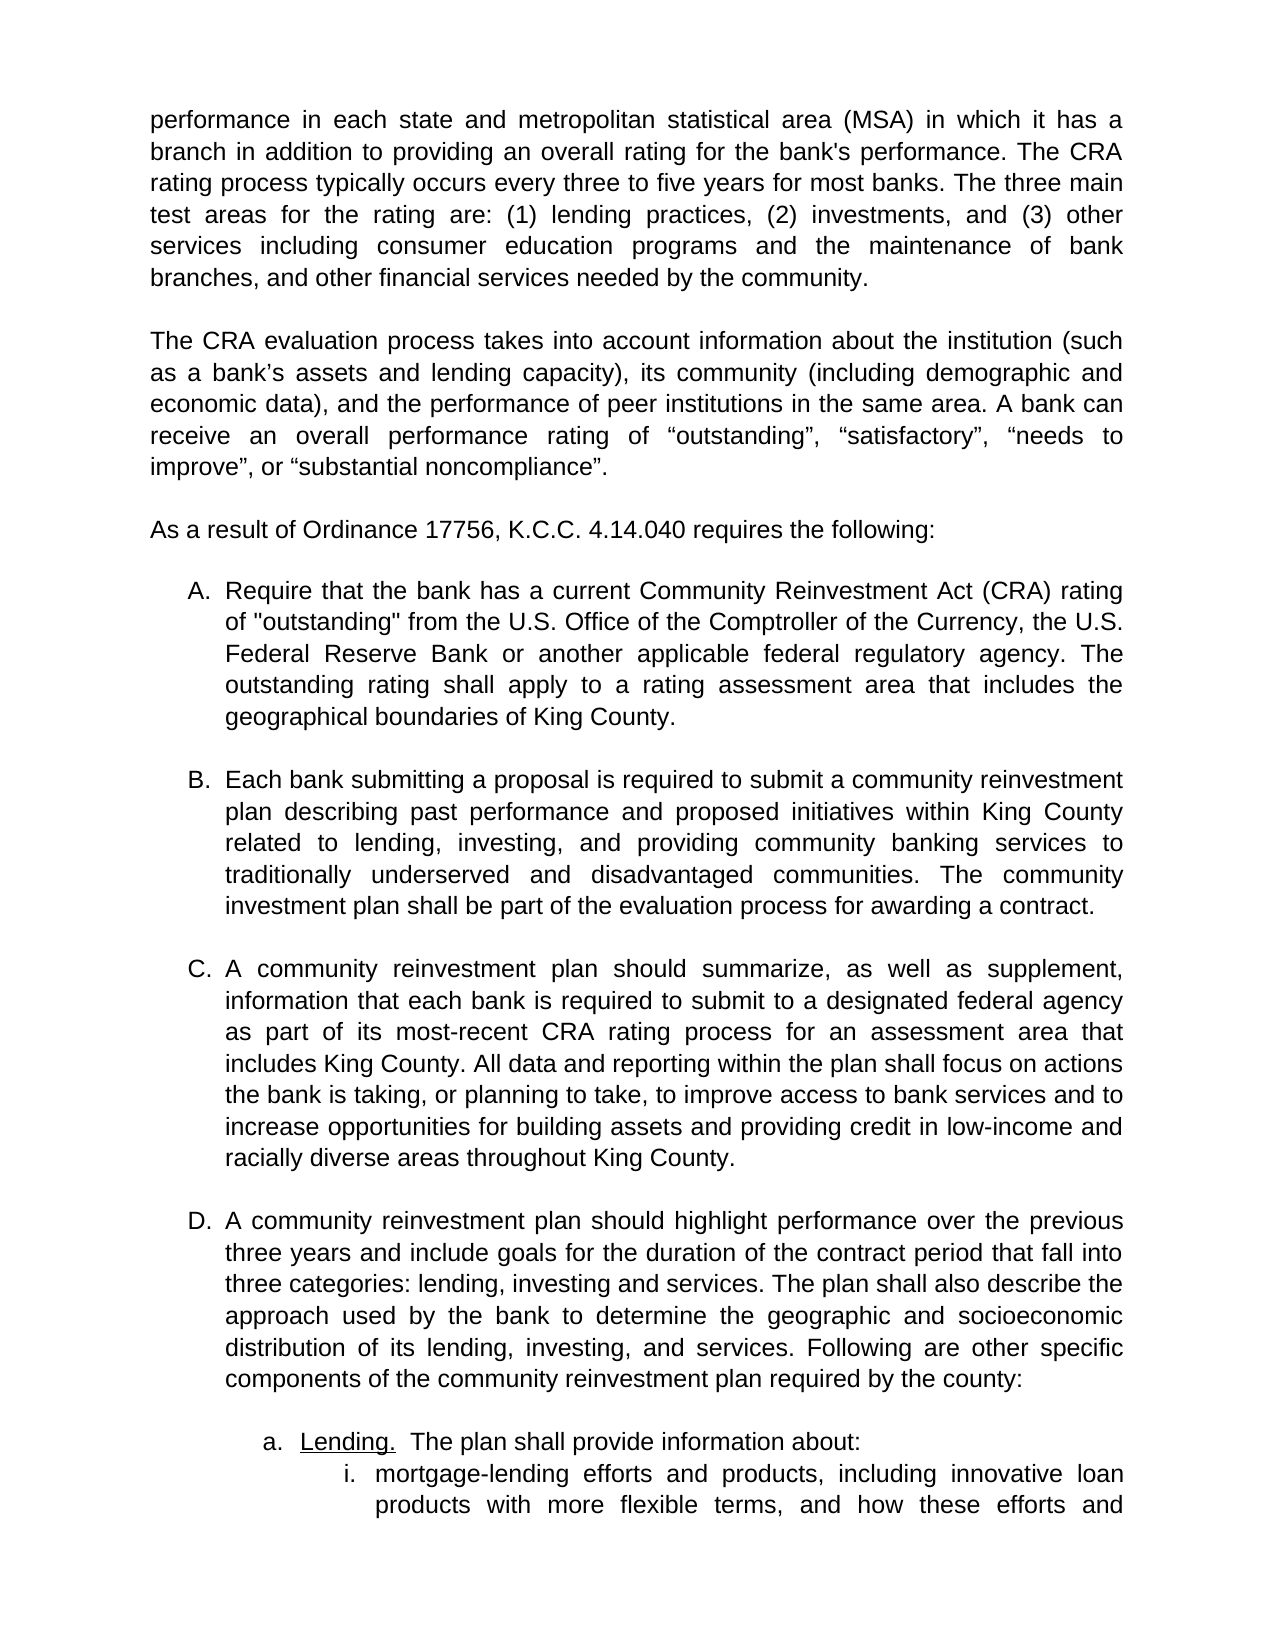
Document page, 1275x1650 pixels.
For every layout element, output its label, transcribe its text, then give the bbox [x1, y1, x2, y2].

list A community reinvestment plan should summarize, as well as supplement, information that each bank is required to submit to a designated federal agency as part of its most-recent CRA rating process for an assessment area that includes King County. All data and reporting within the plan shall focus on actions the bank is taking, or planning to take, to improve access to bank services and to increase opportunities for building assets and providing credit in low-income and racially diverse areas throughout King County. [187, 954, 1125, 1172]
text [150, 105, 1125, 292]
text As a result of Ordinance 17756, K.C.C. 4.14.040 requires the following: [150, 515, 1125, 544]
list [356, 1459, 1125, 1519]
list Each bank submitting a proposal is required to submit a community reinvestment plan describing past performance and proposed initiatives within King County related to lending, investing, and providing community banking services to traditionally underserved and disadvantaged communities. The community investment plan shall be part of the evaluation process for awarding a contract. [187, 765, 1125, 920]
list Require that the bank has a current Community Reinvestment Act (CRA) rating of "outstanding" from the U.S. Office of the Comptroller of the Currency, the U.S. Federal Reserve Bank or another applicable federal regulatory agency. The outstanding rating shall apply to a rating assessment area that includes the geographical boundaries of King County. [187, 576, 1125, 731]
list A community reinvestment plan should highlight performance over the previous three years and include goals for the duration of the contract period that fall into three categories: lending, investing and services. The plan shall also describe the approach used by the bank to determine the geographic and socioeconomic distribution of its lending, investing, and services. Following are other specific components of the community reinvestment plan required by the county: [187, 1206, 1125, 1393]
text The CRA evaluation process takes into account information about the institution (such as a bank’s assets and lending capacity), its community (including demographic and economic data), and the performance of peer institutions in the same area. A bank can receive an overall performance rating of “outstanding”, “satisfactory”, “needs to improve”, or “substantial noncompliance”. [150, 326, 1125, 481]
list Lending. The plan shall provide information about: [262, 1427, 1125, 1456]
